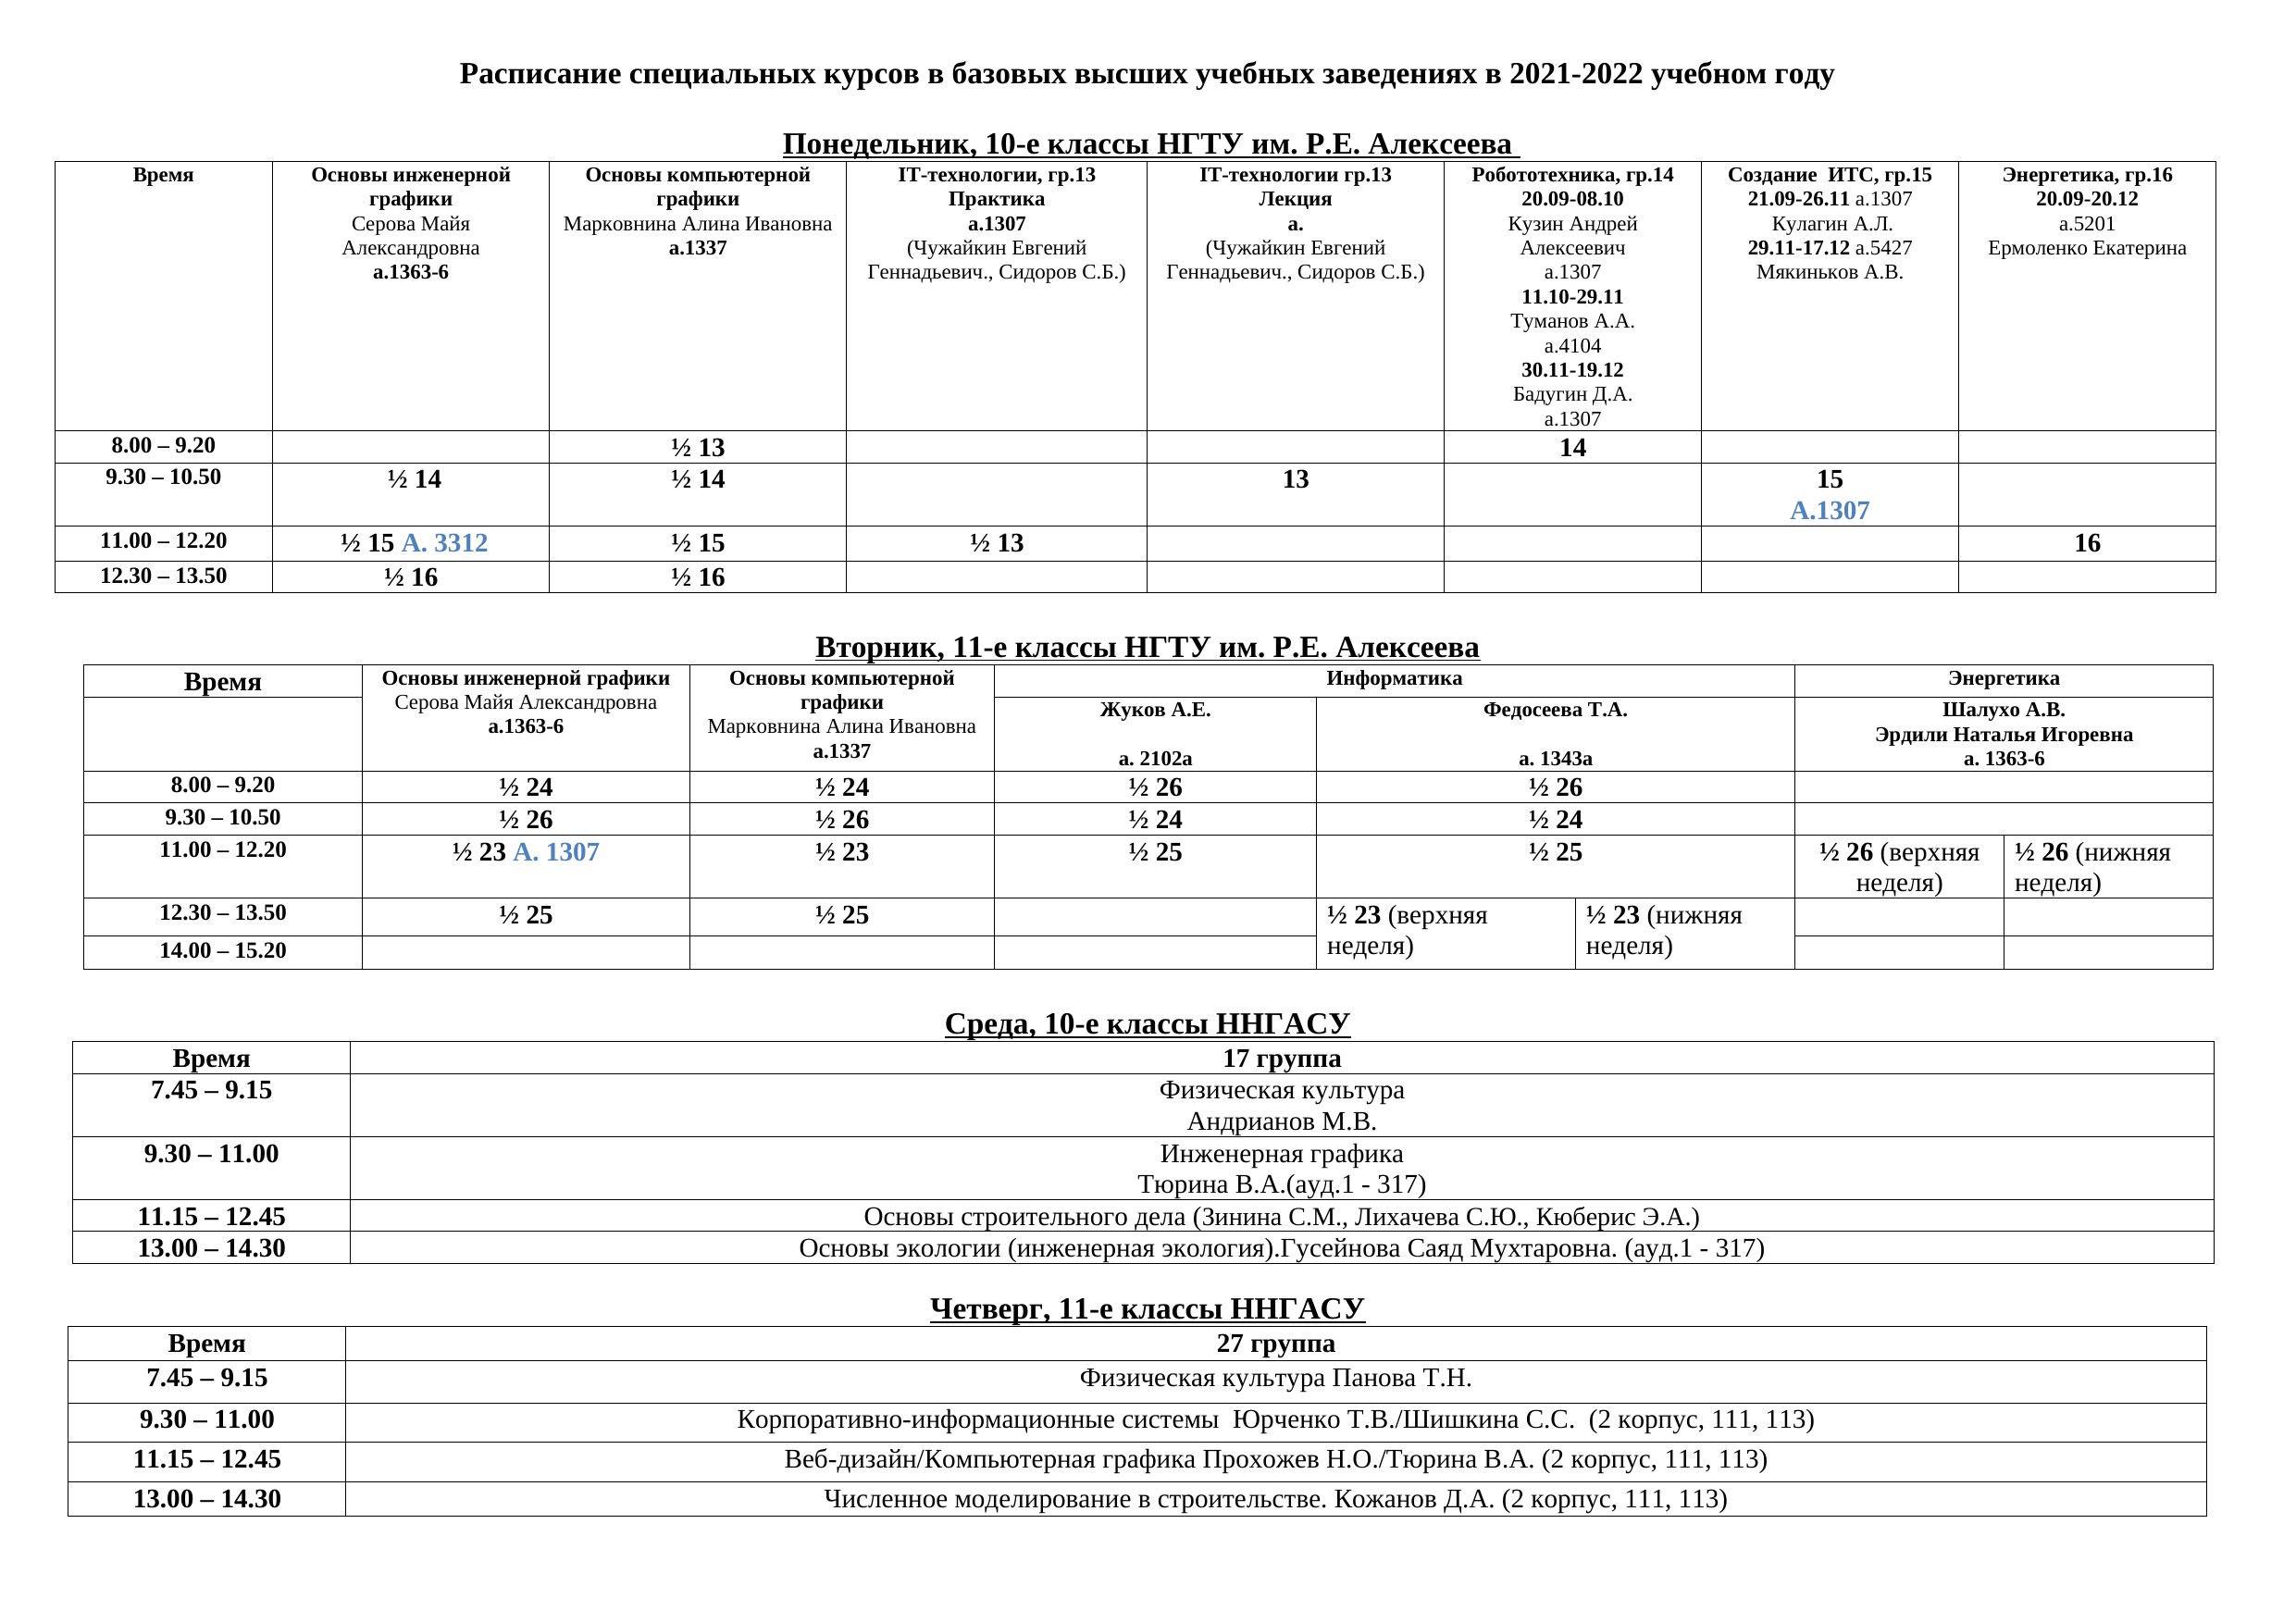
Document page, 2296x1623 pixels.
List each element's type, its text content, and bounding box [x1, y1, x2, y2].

table_cell 11.15 – 12.45 [68, 1443, 345, 1481]
table_cell Основы строительного дела (Зинина С.М., Лихачева С.Ю., Кюберис Э.А.) [351, 1200, 2214, 1231]
table_cell 13 [1148, 464, 1444, 526]
text Расписание специальных курсов в базовых высших учебных заведениях в 2021-2022 учебном году [109, 55, 2186, 90]
table_cell ½ 23 [690, 836, 994, 898]
text Вторник, 11-е классы НГТУ им. Р.Е. Алексеева [109, 628, 2186, 664]
table_cell [2004, 898, 2213, 935]
table_cell ½ 24 [1317, 803, 1794, 835]
table_cell Корпоративно-информационные системы Юрченко Т.В./Шишкина С.С. (2 корпус, 111, 113) [346, 1404, 2206, 1442]
table_cell 16 [1959, 527, 2215, 561]
table_cell [84, 698, 362, 770]
table_cell ½ 26 [363, 803, 689, 835]
table_header Основы компьютерной графики Марковнина Алина Ивановна а.1337 [690, 665, 994, 770]
table_cell [2004, 936, 2213, 969]
table_cell [847, 431, 1147, 462]
table_header Основы инженерной графики Серова Майя Александровна a.1363-6 [273, 162, 549, 430]
table_cell [1959, 562, 2215, 592]
table_cell Инженерная графика Тюрина В.А.(ауд.1 - 317) [351, 1137, 2214, 1199]
table_cell 7.45 – 9.15 [73, 1074, 350, 1136]
table_header Время [56, 162, 272, 430]
table_cell [1959, 464, 2215, 526]
table_cell Численное моделирование в строительстве. Кожанов Д.А. (2 корпус, 111, 113) [346, 1482, 2206, 1516]
table_cell 14.00 – 15.20 [84, 936, 362, 969]
table_cell Шалухо А.В. Эрдили Наталья Игоревна а. 1363-6 [1795, 698, 2213, 770]
table_cell Физическая культура Панова Т.Н. [346, 1361, 2206, 1403]
table_cell 13.00 – 14.30 [68, 1482, 345, 1516]
table_header IT-технологии, гр.13 Практика а.1307 (Чужайкин Евгений Геннадьевич., Сидоров С.Б.) [847, 162, 1147, 430]
text Четверг, 11-е классы ННГАСУ [109, 1291, 2186, 1326]
table_cell 12.30 – 13.50 [84, 898, 362, 935]
table_cell ½ 23 (нижняя неделя) [1576, 898, 1794, 969]
table_cell [1959, 431, 2215, 462]
table_header Энергетика [1795, 665, 2213, 696]
table_cell ½ 26 [995, 772, 1316, 802]
table_cell [1795, 898, 2004, 935]
table_cell 13.00 – 14.30 [73, 1232, 350, 1263]
table_cell ½ 14 [273, 464, 549, 526]
table_cell [1795, 803, 2213, 835]
table_cell [1702, 527, 1958, 561]
table_cell ½ 24 [995, 803, 1316, 835]
table_cell ½ 16 [550, 562, 846, 592]
table_header Основы компьютерной графики Марковнина Алина Ивановна а.1337 [550, 162, 846, 430]
table_cell Физическая культура Андрианов М.В. [351, 1074, 2214, 1136]
table_cell ½ 23 (верхняя неделя) [1317, 898, 1575, 969]
table_header Энергетика, гр.16 20.09-20.12 а.5201 Ермоленко Екатерина [1959, 162, 2215, 430]
table_cell 11.00 – 12.20 [84, 836, 362, 898]
table_header Робототехника, гр.14 20.09-08.10 Кузин Андрей Алексеевич а.1307 11.10-29.11 Туманов А.А. а.4104 30.11-19.12 Бадугин Д.А. а.1307 [1445, 162, 1701, 430]
table_cell 12.30 – 13.50 [56, 562, 272, 592]
table_cell ½ 26 [690, 803, 994, 835]
table_header IT-технологии гр.13 Лекция а. (Чужайкин Евгений Геннадьевич., Сидоров С.Б.) [1148, 162, 1444, 430]
table_header Информатика [995, 665, 1794, 696]
table_cell [847, 464, 1147, 526]
table_cell 14 [1445, 431, 1701, 462]
table_cell [847, 562, 1147, 592]
table_header Время [84, 665, 362, 696]
table_cell [1445, 562, 1701, 592]
table_cell ½ 26 (верхняя неделя) [1795, 836, 2004, 898]
table_cell [690, 936, 994, 969]
table_cell ½ 26 (нижняя неделя) [2004, 836, 2213, 898]
table_cell Жуков А.Е. а. 2102а [995, 698, 1316, 770]
table_cell 9.30 – 10.50 [56, 464, 272, 526]
table_header Создание ИТС, гр.15 21.09-26.11 а.1307 Кулагин А.Л. 29.11-17.12 а.5427 Мякиньков А.В. [1702, 162, 1958, 430]
table_cell ½ 14 [550, 464, 846, 526]
table_cell [1702, 431, 1958, 462]
table_cell [1795, 772, 2213, 802]
table_cell ½ 25 [363, 898, 689, 935]
table_cell 11.15 – 12.45 [73, 1200, 350, 1231]
table_header 17 группа [351, 1042, 2214, 1072]
table_cell Федосеева Т.А. а. 1343а [1317, 698, 1794, 770]
table_cell ½ 25 [690, 898, 994, 935]
table_cell ½ 15 [550, 527, 846, 561]
table_cell [995, 936, 1316, 969]
table_cell ½ 24 [363, 772, 689, 802]
table_cell [1148, 562, 1444, 592]
text Среда, 10-е классы ННГАСУ [109, 1006, 2186, 1041]
table_cell 9.30 – 10.50 [84, 803, 362, 835]
table_cell ½ 26 [1317, 772, 1794, 802]
table_cell Веб-дизайн/Компьютерная графика Прохожев Н.О./Тюрина В.А. (2 корпус, 111, 113) [346, 1443, 2206, 1481]
table_cell [1148, 527, 1444, 561]
table_cell ½ 13 [550, 431, 846, 462]
table_cell ½ 13 [847, 527, 1147, 561]
table_header Время [68, 1327, 345, 1360]
text Понедельник, 10-е классы НГТУ им. Р.Е. Алексеева [109, 126, 2186, 161]
table_cell [1795, 936, 2004, 969]
table_cell 11.00 – 12.20 [56, 527, 272, 561]
table_cell 7.45 – 9.15 [68, 1361, 345, 1403]
table_cell [363, 936, 689, 969]
table_cell [1148, 431, 1444, 462]
table_cell ½ 23 А. 1307 [363, 836, 689, 898]
table_cell ½ 24 [690, 772, 994, 802]
table_cell Основы экологии (инженерная экология).Гусейнова Саяд Мухтаровна. (ауд.1 - 317) [351, 1232, 2214, 1263]
table_header Время [73, 1042, 350, 1072]
table_cell [273, 431, 549, 462]
table_cell 8.00 – 9.20 [84, 772, 362, 802]
table_cell ½ 25 [1317, 836, 1794, 898]
table_cell ½ 15 А. 3312 [273, 527, 549, 561]
table_cell ½ 16 [273, 562, 549, 592]
table_header 27 группа [346, 1327, 2206, 1360]
table_cell [1445, 464, 1701, 526]
table_cell [1445, 527, 1701, 561]
table_cell [995, 898, 1316, 935]
table_cell ½ 25 [995, 836, 1316, 898]
table_cell 15 А.1307 [1702, 464, 1958, 526]
table_header Основы инженерной графики Серова Майя Александровна a.1363-6 [363, 665, 689, 770]
table_cell 9.30 – 11.00 [68, 1404, 345, 1442]
table_cell 9.30 – 11.00 [73, 1137, 350, 1199]
table_cell 8.00 – 9.20 [56, 431, 272, 462]
table_cell [1702, 562, 1958, 592]
